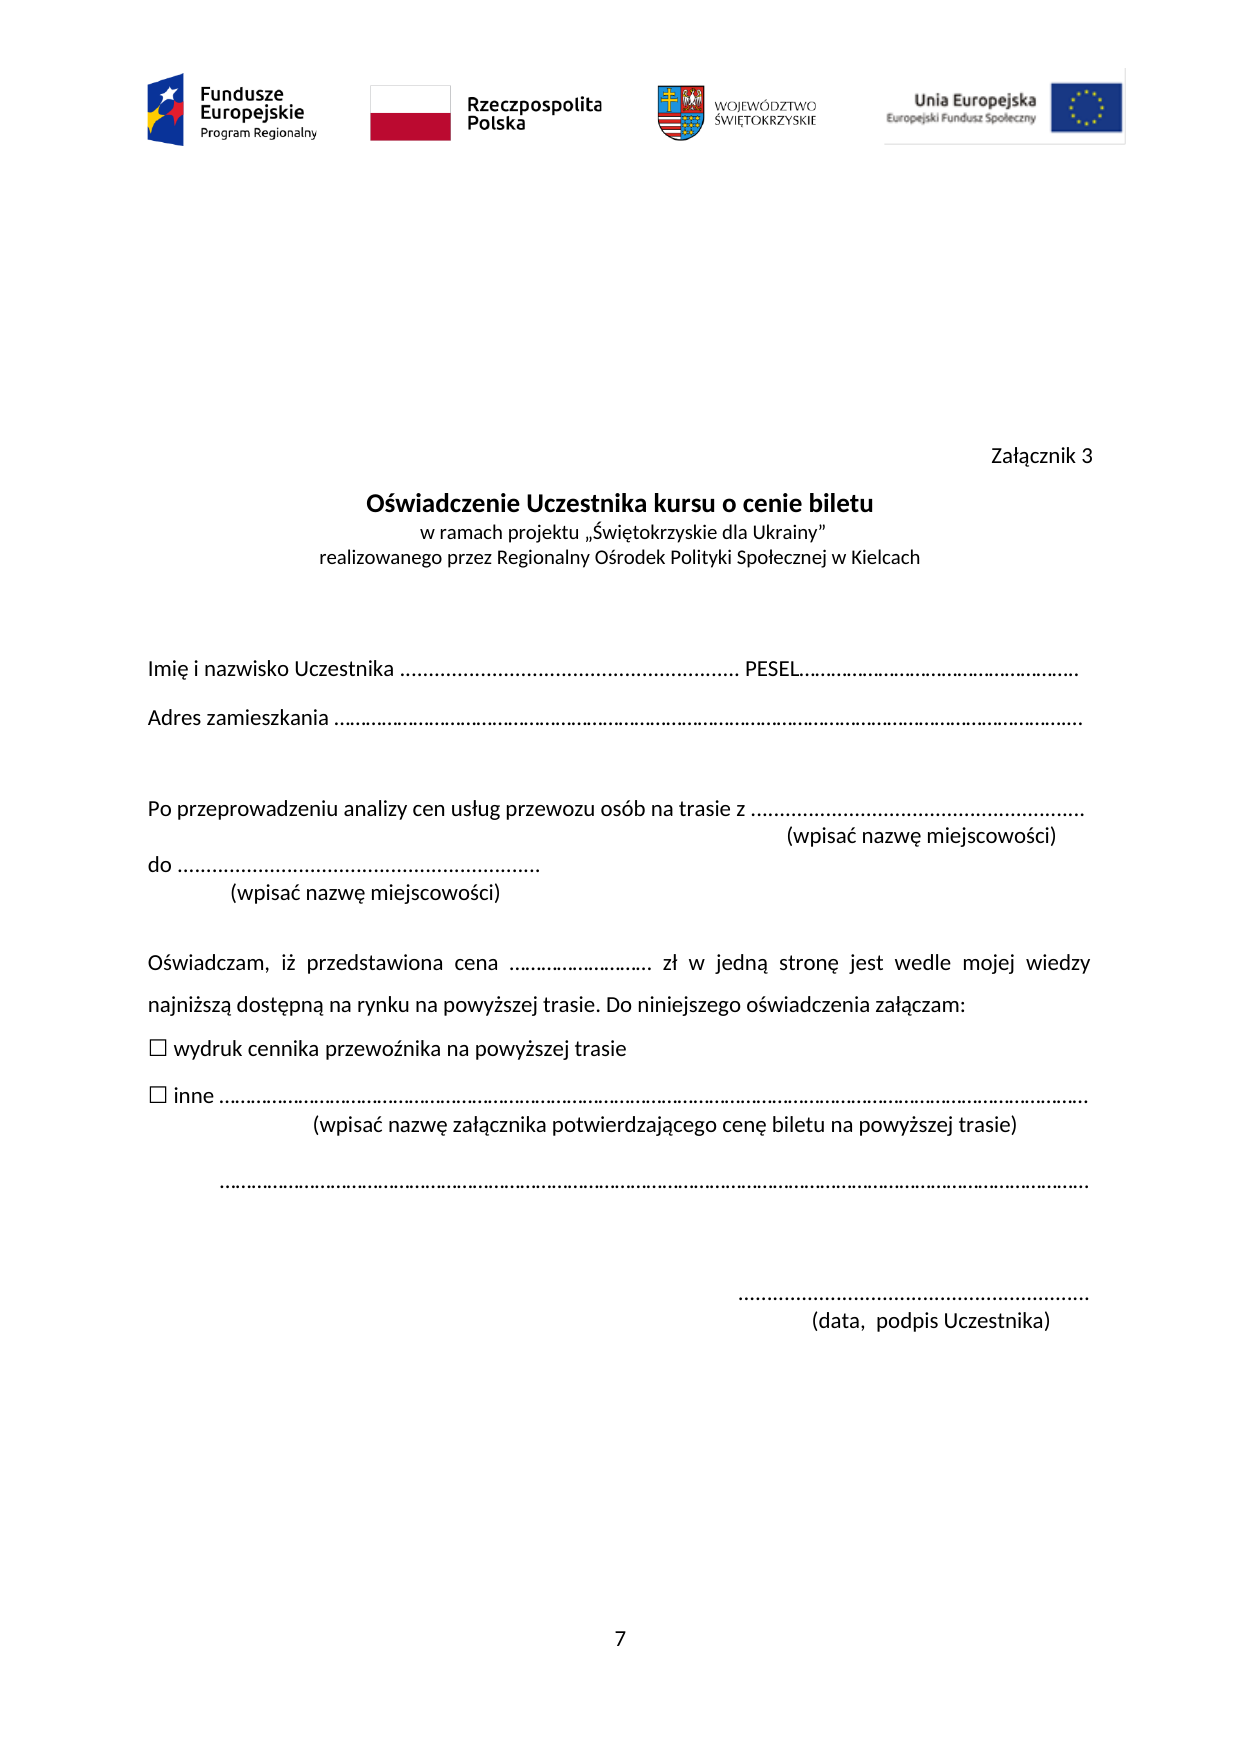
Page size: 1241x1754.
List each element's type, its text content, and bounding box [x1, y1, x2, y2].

picture [884, 68, 1127, 146]
text (wpisać nazwę miejscowości) [148, 822, 1093, 850]
text wydruk cennika przewoźnika na powyższej trasie [148, 1032, 1093, 1063]
text Po przeprowadzeniu analizy cen usług przewozu osób na trasie z .......................................................... [148, 794, 1093, 822]
picture [657, 75, 816, 147]
text Adres zamieszkania ………………………………………………………………………………………………………………………….… [148, 703, 1093, 731]
text inne ………………………………………………………………………………………………………………………………………………… [148, 1078, 1093, 1110]
text Załącznik 3 [223, 441, 1093, 469]
text realizowanego przez Regionalny Ośrodek Polityki Społecznej w Kielcach [148, 544, 1093, 570]
text ............................................................. [664, 1278, 1093, 1306]
text (wpisać nazwę załącznika potwierdzającego cenę biletu na powyższej trasie) [148, 1110, 1093, 1138]
text do ............................................................... [148, 850, 1093, 878]
text Oświadczam, iż przedstawiona cena ……………………… zł w jedną stronę jest wedle mojej wiedzy najniższą dostępną na rynku na powyższej trasie. Do niniejszego oświadczenia załączam: [148, 948, 1093, 1018]
text Imię i nazwisko Uczestnika ........................................................... PESEL…………………………………………….. [148, 654, 1093, 682]
text (wpisać nazwę miejscowości) [148, 878, 1093, 906]
text Oświadczenie Uczestnika kursu o cenie biletu [148, 486, 1093, 519]
picture [147, 73, 317, 146]
text w ramach projektu „Świętokrzyskie dla Ukrainy” [148, 519, 1093, 544]
text (data, podpis Uczestnika) [738, 1306, 1093, 1334]
picture [370, 75, 602, 147]
text ………………………………………………………………………………………………………………………………………………… [148, 1138, 1093, 1194]
